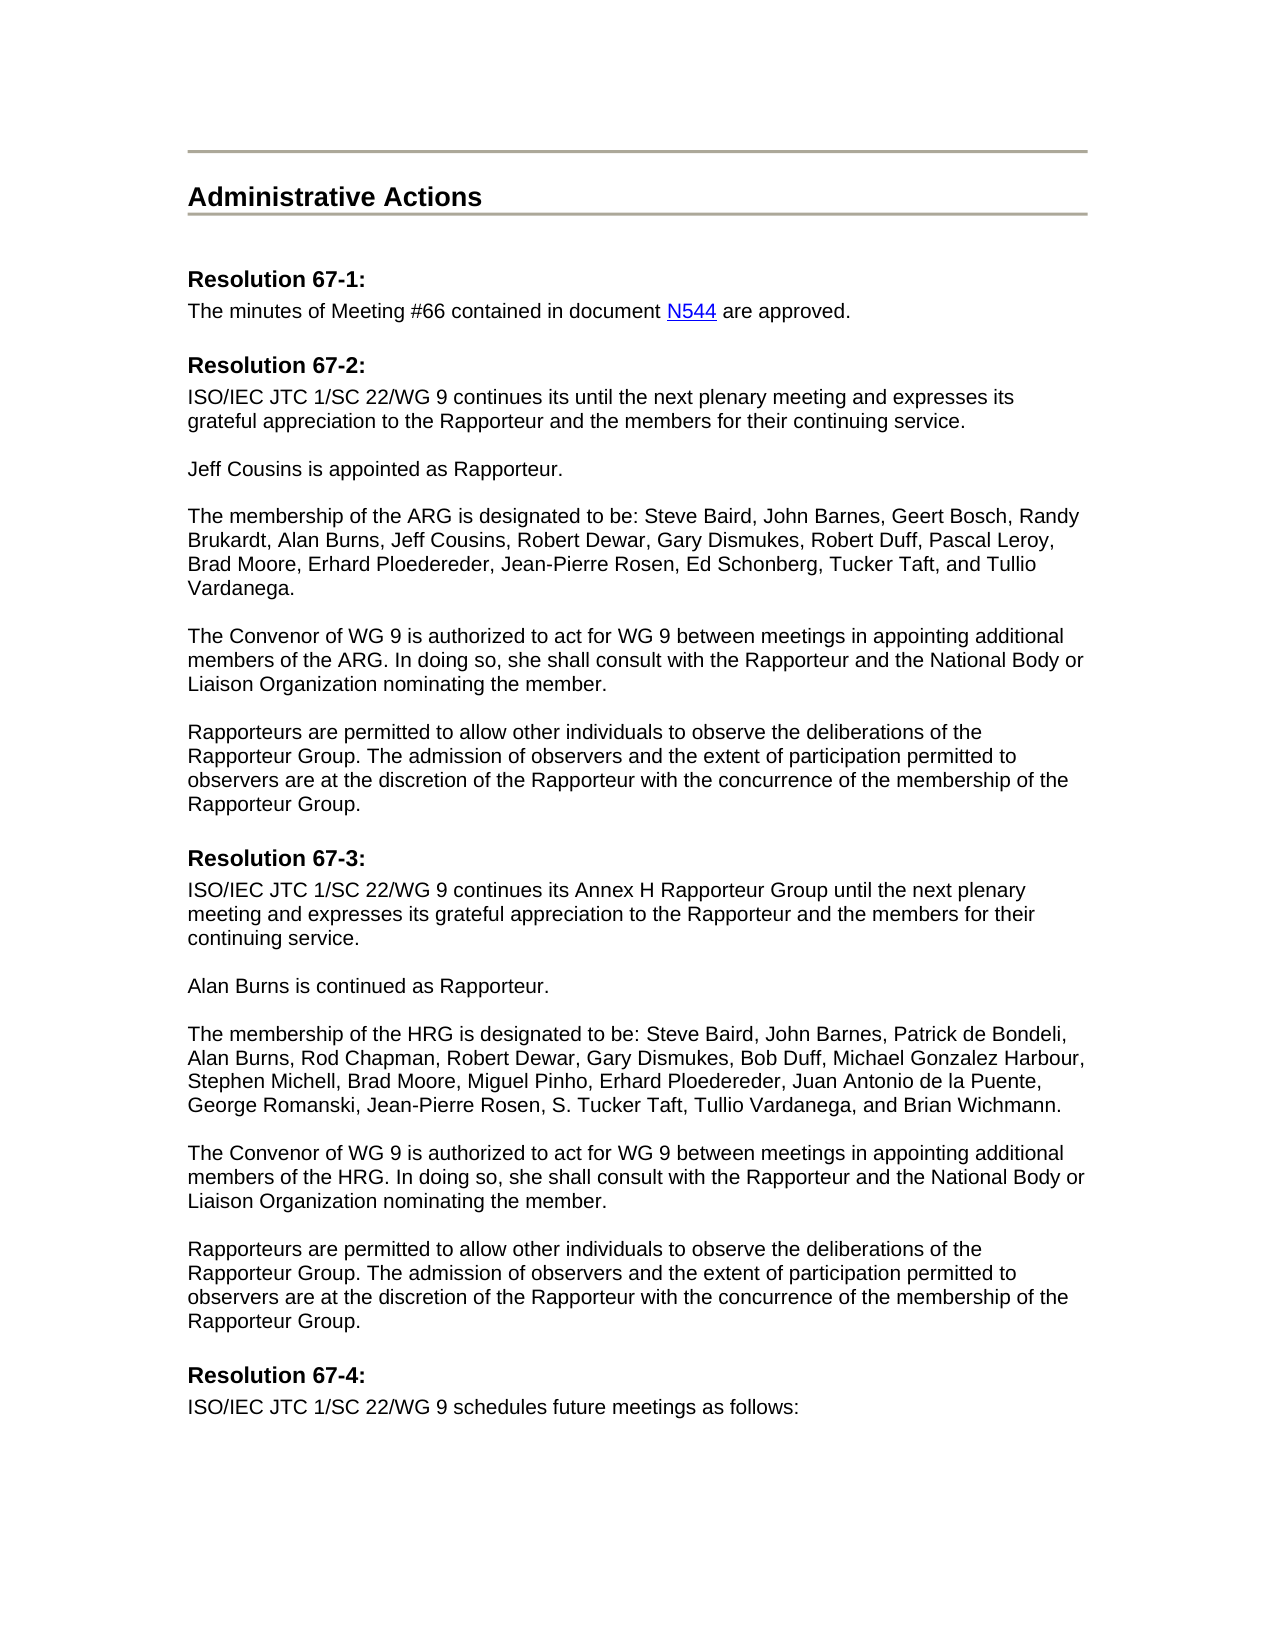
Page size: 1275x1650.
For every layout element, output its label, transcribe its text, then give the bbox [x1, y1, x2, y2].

text Administrative Actions [187, 446, 1087, 504]
text The next meeting of WG9 will be held in conjunction with the 20th International Conference on Reliable Software Technologies Ada-Europe 2015, in the morning of Friday 26 Jun3 2015 in Madrid, Spain. [187, 150, 1087, 222]
subtitle Resolution 67-3: [187, 1137, 1087, 1164]
text ISO/IEC JTC 1/SC 22/WG 9 continues its until the next plenary meeting and expresses its grateful appreciation to the Rapporteur and the members for their continuing service. [187, 677, 1087, 725]
subtitle Resolution 67-1: [187, 558, 1087, 585]
text The membership of the is designated to be: Steve Baird, John Barnes, Geert Bosch, Randy Brukardt, Alan Burns, Jeff Cousins, Robert Dewar, Gary Dismukes, Robert Duff, Pascal Leroy, Brad Moore, Erhard Ploedereder, Jean-Pierre Rosen, Ed Schonberg, Tucker Taft, and Tullio Vardanega. [187, 797, 1087, 892]
text Alan Burns is continued as Rapporteur. [187, 1266, 1087, 1290]
text The membership of the HRG is designated to be: Steve Baird, John Barnes, Patrick de Bondeli, Alan Burns, Rod Chapman, Robert Dewar, Gary Dismukes, Bob Duff, Michael Gonzalez Harbour, Stephen Michell, Brad Moore, Miguel Pinho, Erhard Ploedereder, Juan Antonio de la Puente, George Romanski, Jean-Pierre Rosen, S. Tucker Taft, Tullio Vardanega, and Brian Wichmann. [187, 1314, 1087, 1409]
subtitle Resolution 67-2: [187, 644, 1087, 671]
text Administrative Actions [187, 508, 1087, 533]
text AGENDA [187, 389, 1087, 413]
text The Convenor of WG 9 is authorized to act for WG 9 between meetings in appointing additional members of the . In doing so, she shall consult with the Rapporteur and the National Body or Liaison Organization nominating the member. [187, 916, 1087, 988]
text ISO/IEC JTC 1/SC 22/WG 9 continues its Annex H Rapporteur Group until the next plenary meeting and expresses its grateful appreciation to the Rapporteur and the members for their continuing service. [187, 1170, 1087, 1242]
text Rapporteurs are permitted to allow other individuals to observe the deliberations of the Rapporteur Group. The admission of observers and the extent of participation permitted to observers are at the discretion of the Rapporteur with the concurrence of the membership of the Rapporteur Group. [187, 1012, 1087, 1108]
text The next meeting of WG9 will be held in conjunction with High Integrity Language Technology 2015 (HILT 2015), <TBD> in <TBD>. [187, 246, 1087, 294]
text Resolution. [187, 342, 1087, 366]
text Jeff Cousins is appointed as Rapporteur. [187, 749, 1087, 773]
text The minutes of Meeting #66 contained in document N544 are approved. [187, 591, 1087, 615]
